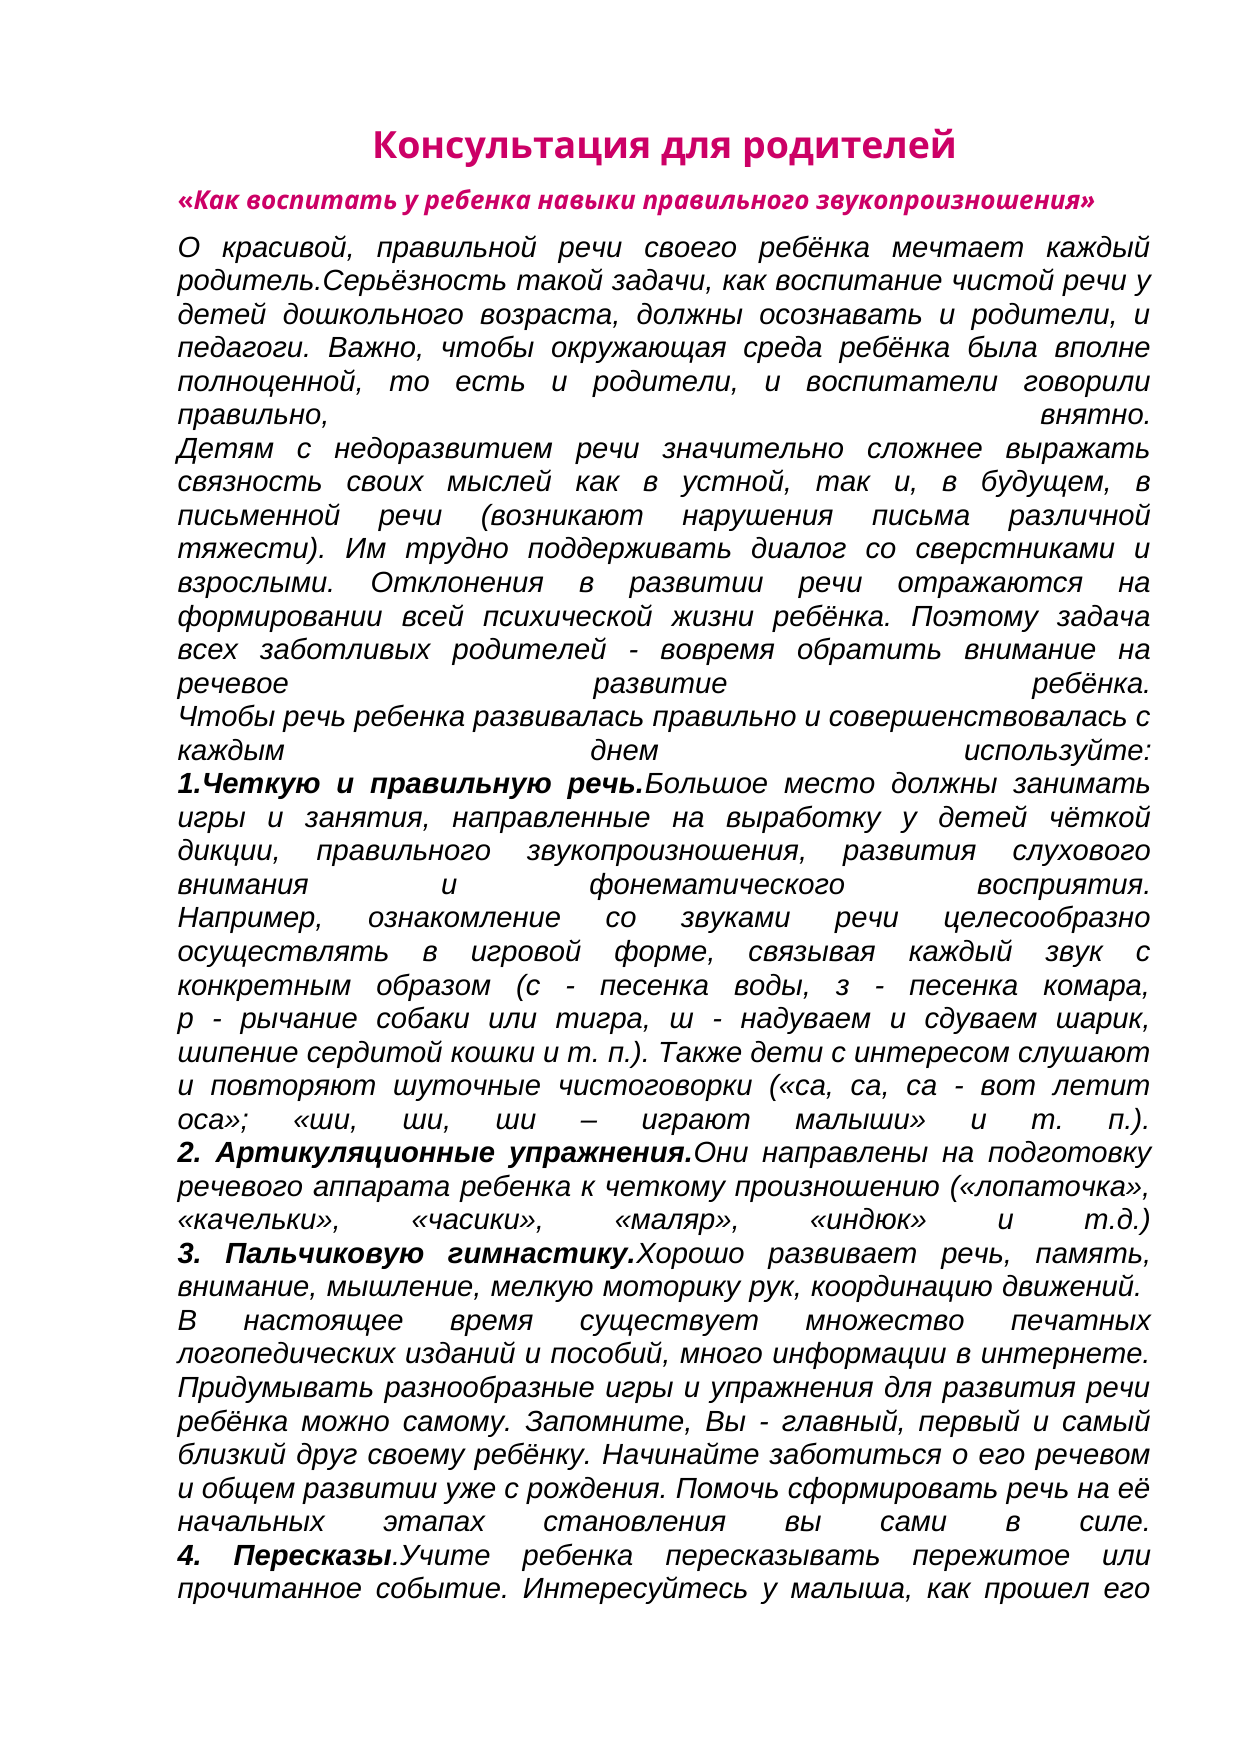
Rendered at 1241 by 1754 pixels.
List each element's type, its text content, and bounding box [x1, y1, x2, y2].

text «Как воспитать у ребенка навыки правильного звукопроизношения» [177, 182, 1152, 217]
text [177, 230, 1152, 1605]
text Консультация для родителей [177, 118, 1152, 169]
